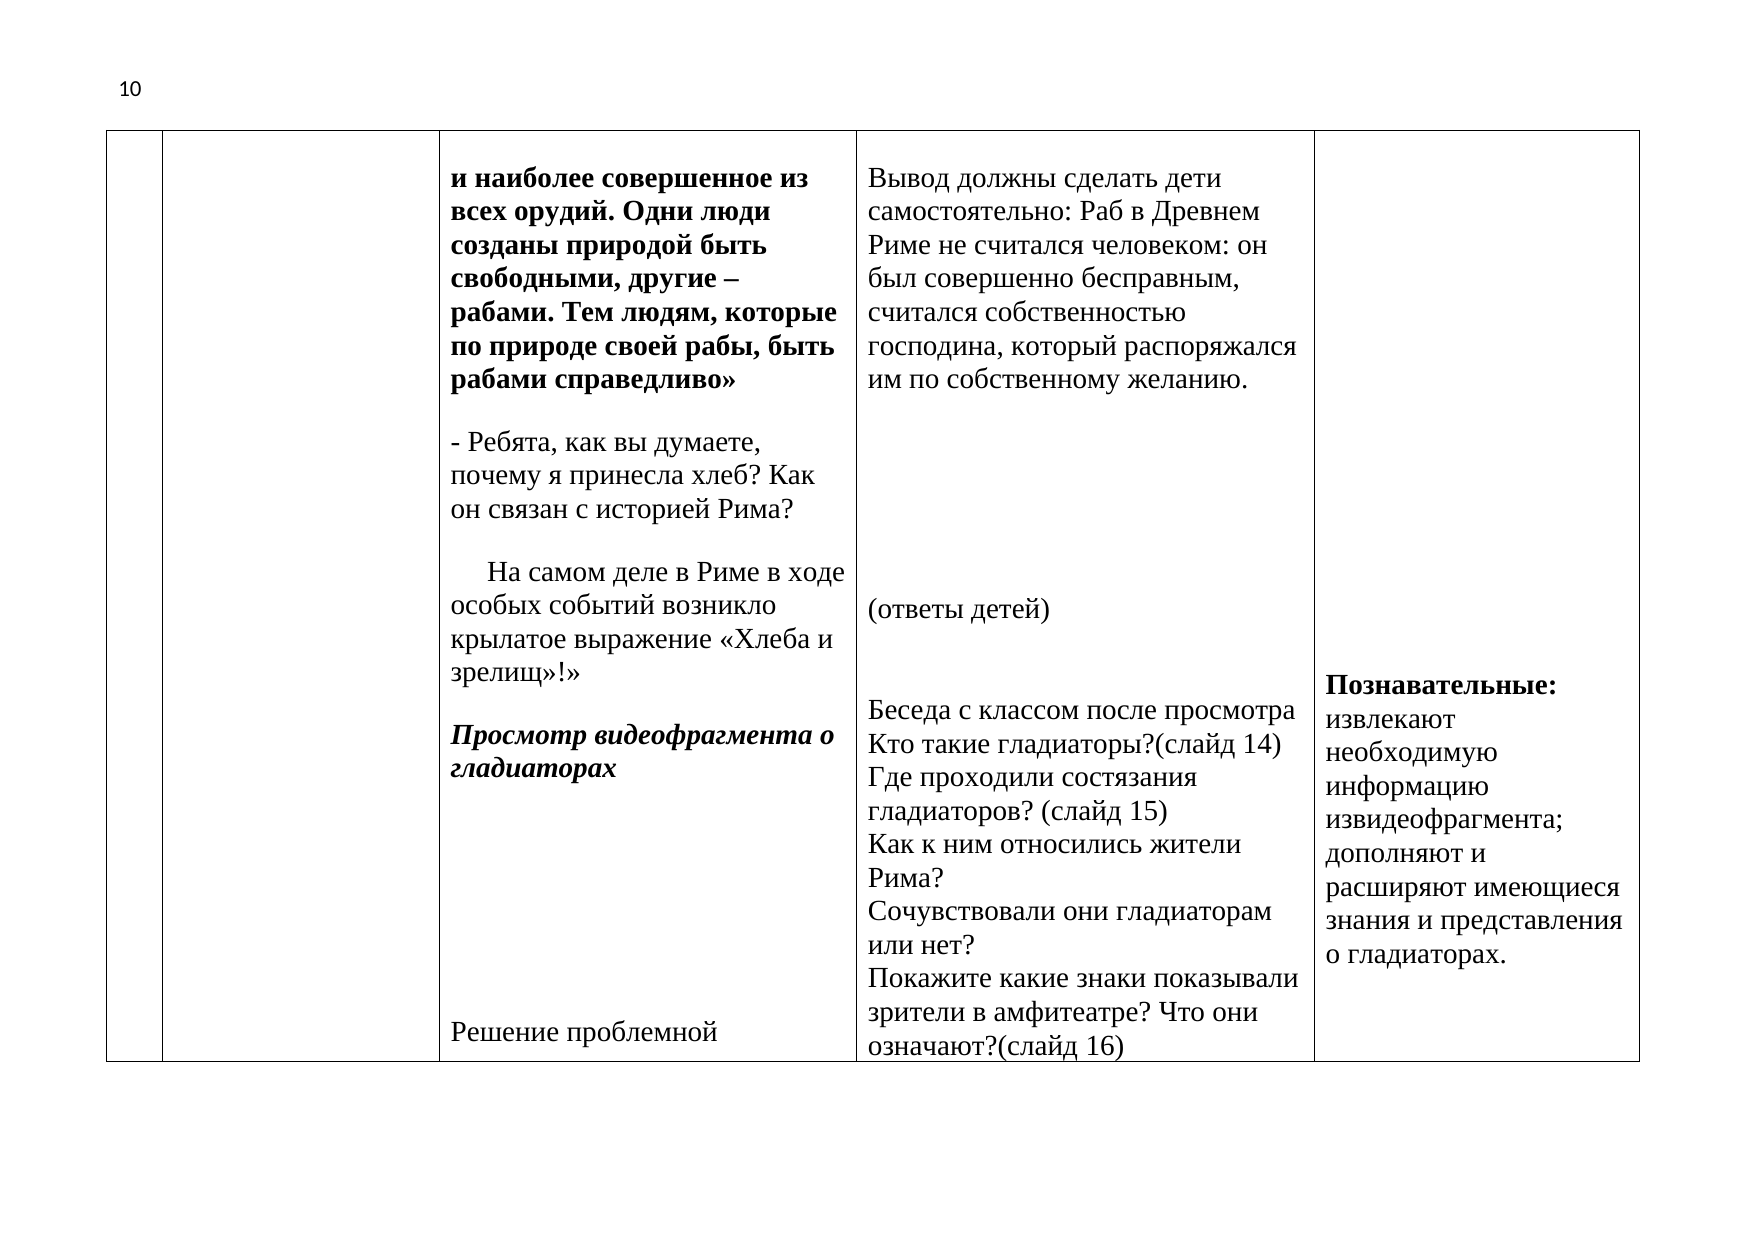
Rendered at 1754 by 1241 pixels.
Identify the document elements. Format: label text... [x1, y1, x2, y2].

table_cell 2 [107, 131, 162, 1061]
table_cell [163, 131, 439, 1061]
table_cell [440, 131, 856, 1061]
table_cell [857, 131, 1314, 1061]
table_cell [1315, 131, 1639, 1061]
